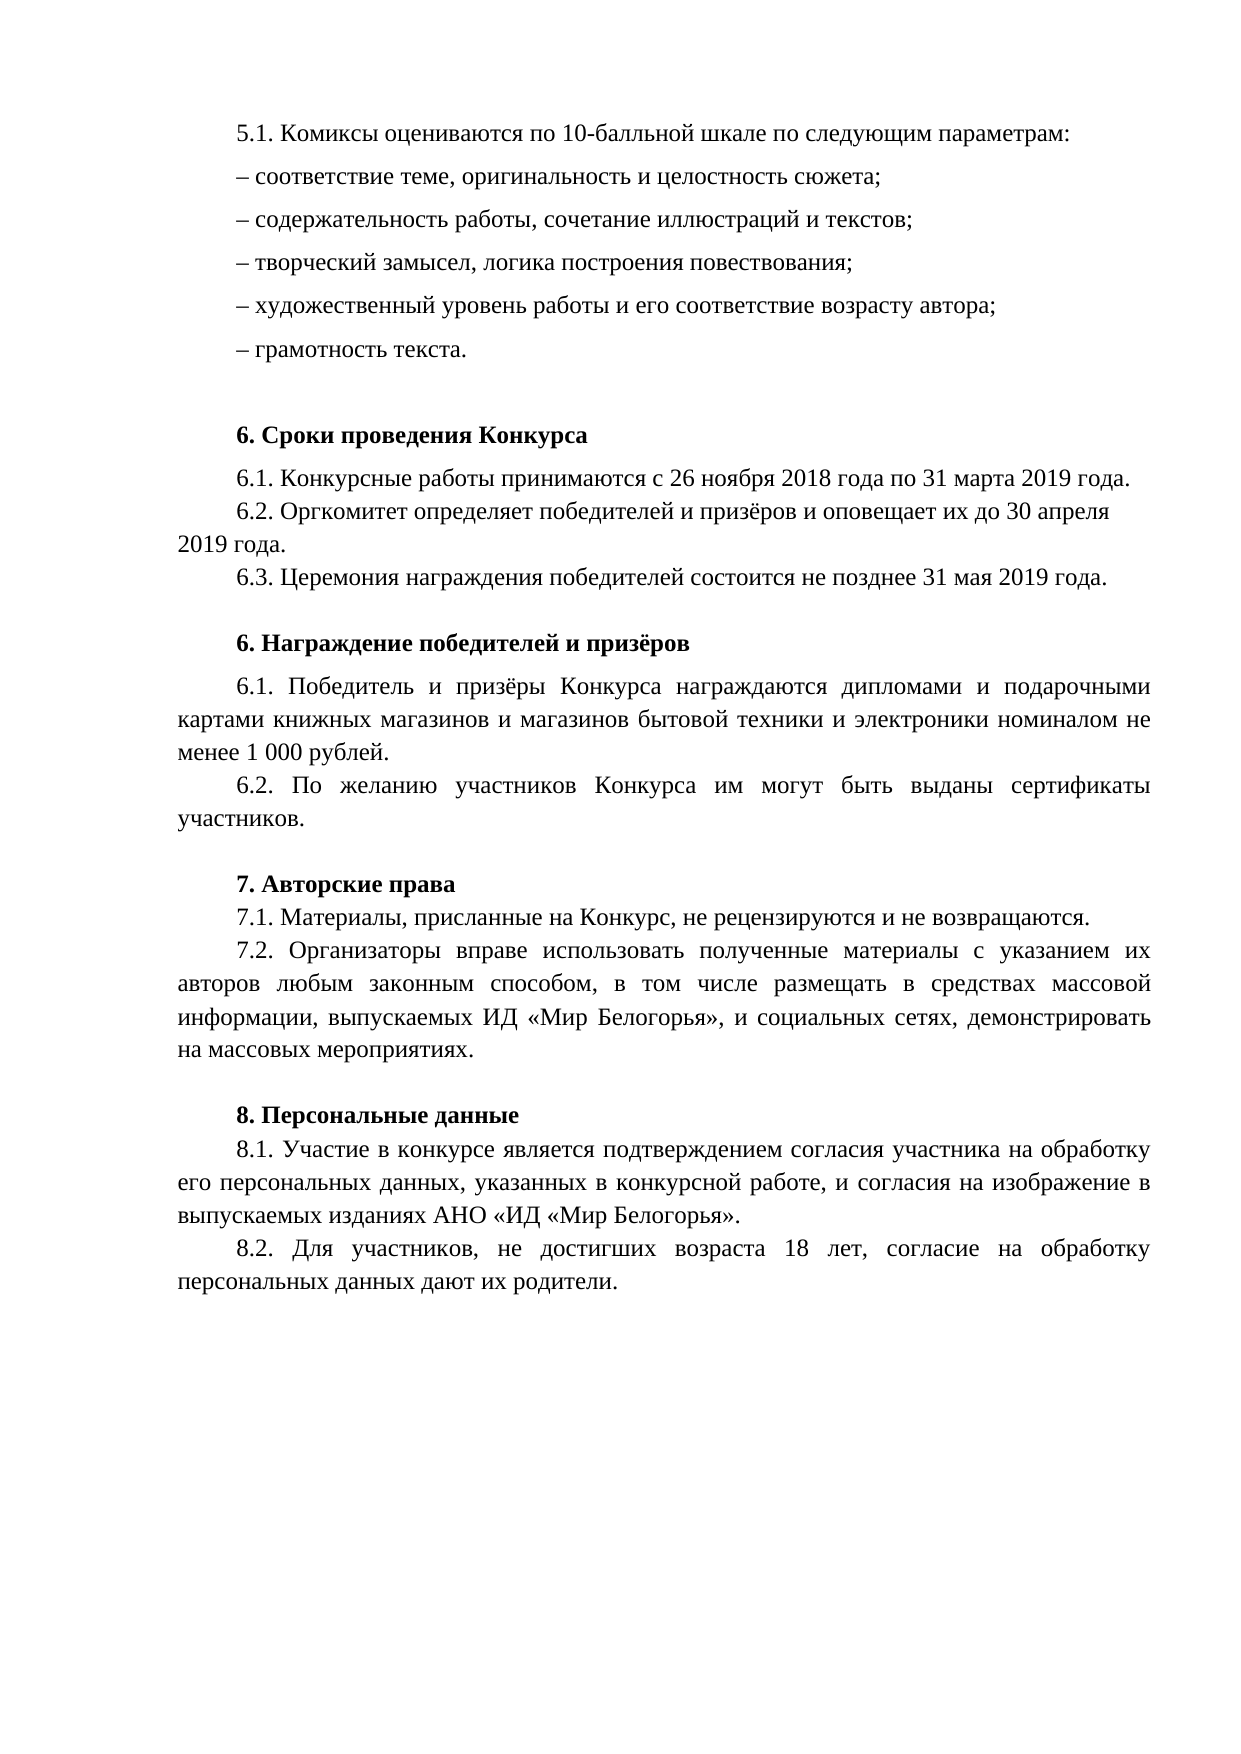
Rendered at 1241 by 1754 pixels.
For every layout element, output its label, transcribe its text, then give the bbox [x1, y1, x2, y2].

text 6.1. Конкурсные работы принимаются с 26 ноября 2018 года по 31 марта 2019 года. [177, 463, 1152, 492]
text – соответствие теме, оригинальность и целостность сюжета; – содержательность работы, сочетание иллюстраций и текстов; [236, 161, 1152, 233]
text 7. Авторские права [177, 869, 1152, 898]
text 6.1. Победитель и призёры Конкурса награждаются дипломами и подарочными картами книжных магазинов и магазинов бытовой техники и электроники номиналом не менее 1 000 рублей. [177, 671, 1152, 766]
text 6. Награждение победителей и призёров [177, 628, 1152, 657]
text 6.2. Оргкомитет определяет победителей и призёров и оповещает их до 30 апреля 2019 года. [177, 496, 1152, 558]
text 7.1. Материалы, присланные на Конкурс, не рецензируются и не возвращаются. [177, 902, 1152, 931]
text – грамотность текста. [177, 334, 1152, 362]
text 6.3. Церемония награждения победителей состоится не позднее 31 мая 2019 года. [177, 562, 1152, 591]
text 5.1. Комиксы оцениваются по 10-балльной шкале по следующим параметрам: [177, 118, 1152, 147]
text 7.2. Организаторы вправе использовать полученные материалы с указанием их авторов любым законным способом, в том числе размещать в средствах массовой информации, выпускаемых ИД «Мир Белогорья», и социальных сетях, демонстрировать на массовых мероприятиях. [177, 936, 1152, 1063]
text 8.2. Для участников, не достигших возраста 18 лет, согласие на обработку персональных данных дают их родители. [177, 1233, 1152, 1294]
text 6.2. По желанию участников Конкурса им могут быть выданы сертификаты участников. [177, 770, 1152, 832]
text 6. Сроки проведения Конкурса [177, 420, 1152, 449]
text – творческий замысел, логика построения повествования; – художественный уровень работы и его соответствие возрасту автора; [236, 247, 1152, 319]
text 8. Персональные данные [177, 1101, 1152, 1129]
text 8.1. Участие в конкурсе является подтверждением согласия участника на обработку его персональных данных, указанных в конкурсной работе, и согласия на изображение в выпускаемых изданиях АНО «ИД «Мир Белогорья». [177, 1134, 1152, 1228]
